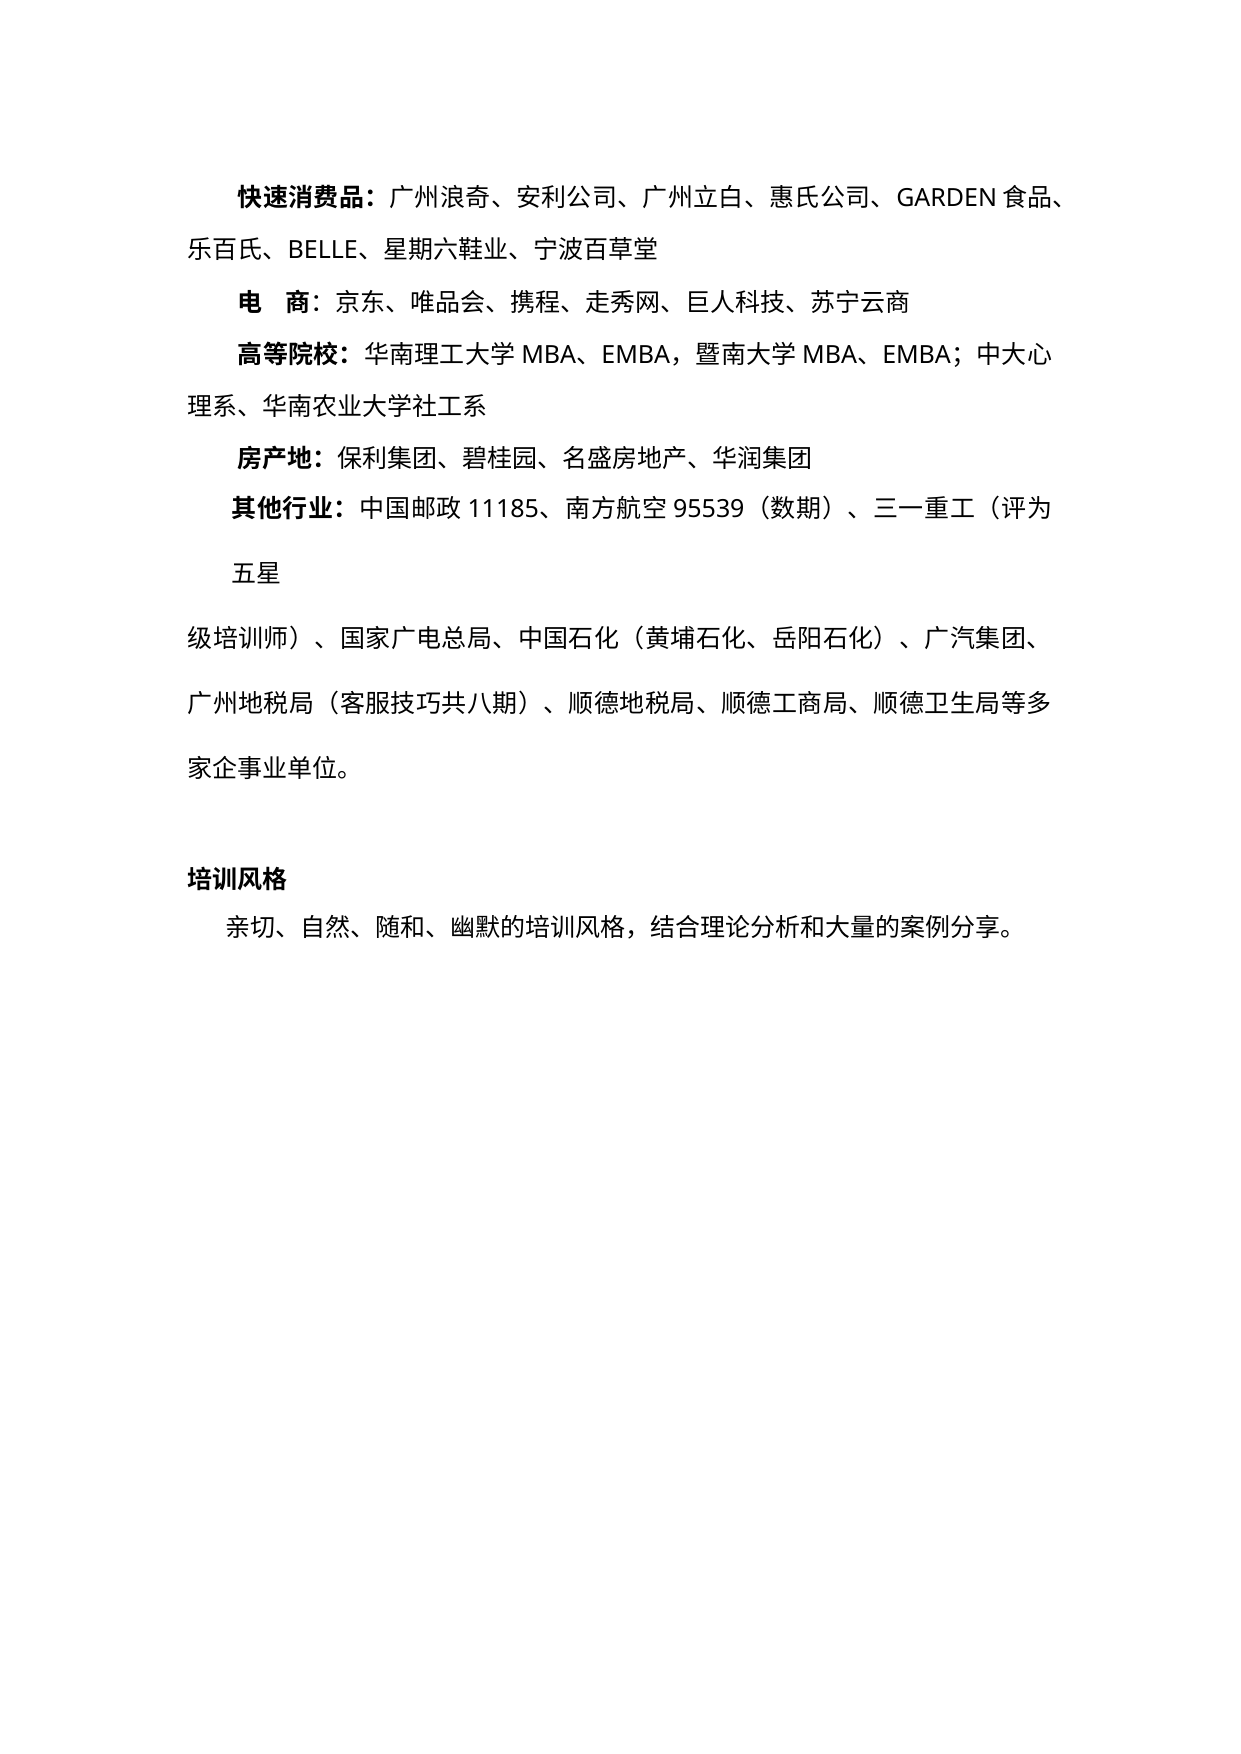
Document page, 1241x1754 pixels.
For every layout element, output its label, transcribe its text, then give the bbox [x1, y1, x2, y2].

text 高等院校：华南理工大学MBA、EMBA，暨南大学MBA、EMBA；中大心理系、华南农业大学社工系 [187, 318, 1053, 422]
text 电 商：京东、唯品会、携程、走秀网、巨人科技、苏宁云商 [187, 266, 1053, 318]
text 亲切、自然、随和、幽默的培训风格，结合理论分析和大量的案例分享。 [187, 895, 1053, 943]
text 级培训师）、国家广电总局、中国石化（黄埔石化、岳阳石化）、广汽集团、广州地税局（客服技巧共八期）、顺德地税局、顺德工商局、顺德卫生局等多家企事业单位。 [187, 604, 1053, 799]
text 快速消费品：广州浪奇、安利公司、广州立白、惠氏公司、GARDEN食品、乐百氏、BELLE、星期六鞋业、宁波百草堂 [187, 162, 1053, 266]
text 其他行业：中国邮政11185、南方航空95539（数期）、三一重工（评为五星 [231, 474, 1053, 604]
text 房产地：保利集团、碧桂园、名盛房地产、华润集团 [187, 422, 1053, 474]
text 培训风格 [187, 847, 1053, 895]
